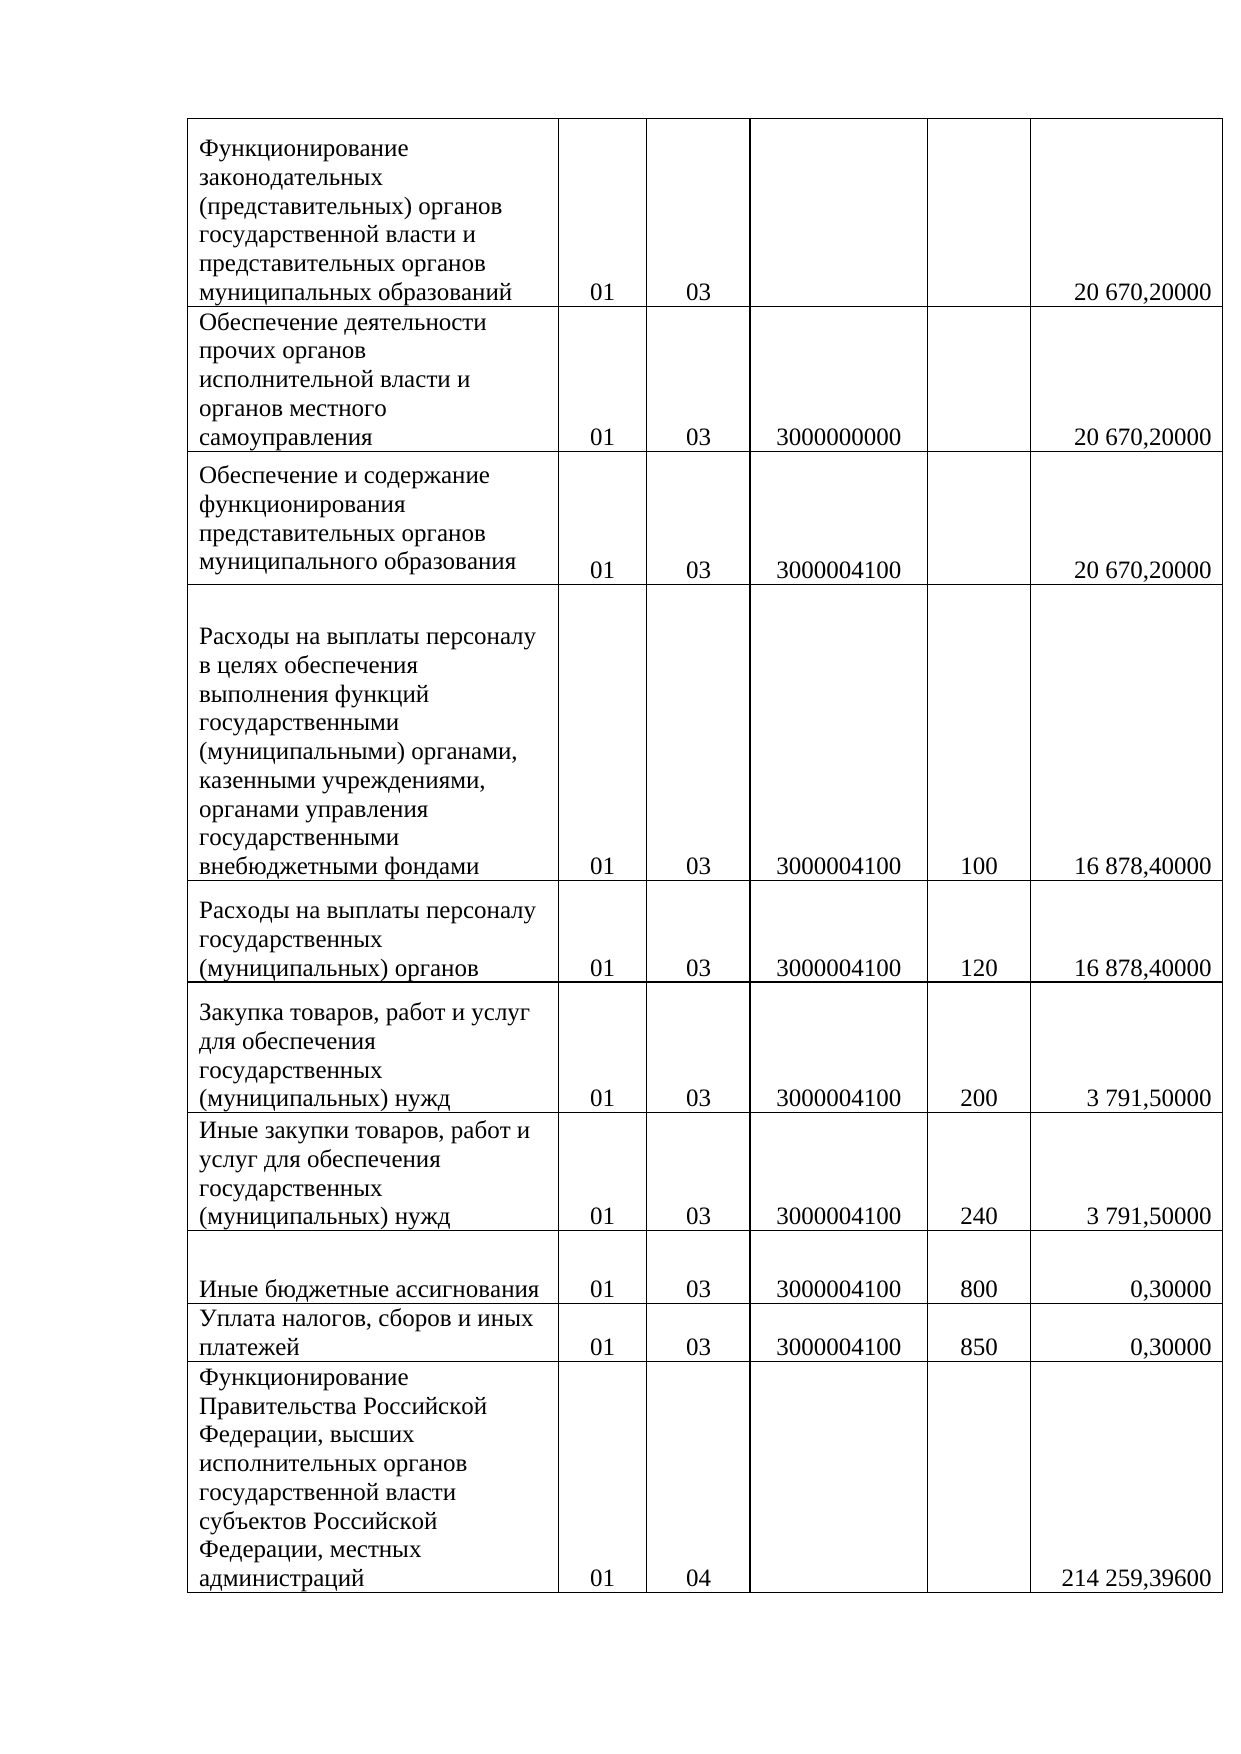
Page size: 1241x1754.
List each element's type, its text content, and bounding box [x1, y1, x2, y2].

table_cell 03 [647, 119, 749, 306]
table_cell 01 [559, 585, 646, 880]
table_cell [751, 1362, 927, 1592]
table_cell 01 [559, 983, 646, 1112]
table_cell [928, 452, 1030, 584]
table_cell 16 878,40000 [1031, 881, 1222, 981]
table_cell 240 [928, 1113, 1030, 1230]
table_cell Расходы на выплаты персоналу государственных (муниципальных) органов [188, 881, 558, 981]
table_cell 04 [647, 1362, 749, 1592]
table_cell Функционирование законодательных (представительных) органов государственной власти и представительных органов муниципальных образований [188, 119, 558, 306]
table_cell 03 [647, 307, 749, 451]
table_cell 03 [647, 1113, 749, 1230]
table_cell 01 [559, 307, 646, 451]
table_cell Закупка товаров, работ и услуг для обеспечения государственных (муниципальных) нужд [188, 983, 558, 1112]
table_cell [928, 119, 1030, 306]
table_cell [928, 1362, 1030, 1592]
table_cell 0,30000 [1031, 1231, 1222, 1302]
table_cell 03 [647, 983, 749, 1112]
table_cell 01 [559, 881, 646, 981]
table_cell 3000004100 [751, 1113, 927, 1230]
table_cell 3000004100 [751, 983, 927, 1112]
table_cell 214 259,39600 [1031, 1362, 1222, 1592]
table_cell Обеспечение и содержание функционирования представительных органов муниципального образования [188, 452, 558, 584]
table_cell 20 670,20000 [1031, 307, 1222, 451]
table_cell 20 670,20000 [1031, 452, 1222, 584]
table_cell Расходы на выплаты персоналу в целях обеспечения выполнения функций государственными (муниципальными) органами, казенными учреждениями, органами управления государственными внебюджетными фондами [188, 585, 558, 880]
table_cell 100 [928, 585, 1030, 880]
table_cell 01 [559, 1304, 646, 1361]
table_cell 03 [647, 1231, 749, 1302]
table_cell 03 [647, 881, 749, 981]
table_cell Уплата налогов, сборов и иных платежей [188, 1304, 558, 1361]
table_cell 850 [928, 1304, 1030, 1361]
table_cell 3000004100 [751, 1231, 927, 1302]
table_cell 3 791,50000 [1031, 1113, 1222, 1230]
table_cell 03 [647, 585, 749, 880]
table_cell 3000004100 [751, 585, 927, 880]
table_cell 200 [928, 983, 1030, 1112]
table_cell 3000000000 [751, 307, 927, 451]
table_cell [751, 119, 927, 306]
table_cell 3000004100 [751, 452, 927, 584]
table_cell 0,30000 [1031, 1304, 1222, 1361]
table_cell 01 [559, 119, 646, 306]
table_cell 01 [559, 1113, 646, 1230]
table_cell 20 670,20000 [1031, 119, 1222, 306]
table_cell 03 [647, 452, 749, 584]
table_cell 3000004100 [751, 1304, 927, 1361]
table_cell [928, 307, 1030, 451]
table_cell 03 [647, 1304, 749, 1361]
table_cell 800 [928, 1231, 1030, 1302]
table_cell 01 [559, 1362, 646, 1592]
table_cell Обеспечение деятельности прочих органов исполнительной власти и органов местного самоуправления [188, 307, 558, 451]
table_cell 01 [559, 452, 646, 584]
table_cell Иные бюджетные ассигнования [188, 1231, 558, 1302]
table_cell 120 [928, 881, 1030, 981]
table_cell 3 791,50000 [1031, 983, 1222, 1112]
table_cell Иные закупки товаров, работ и услуг для обеспечения государственных (муниципальных) нужд [188, 1113, 558, 1230]
table_cell 01 [559, 1231, 646, 1302]
table_cell 16 878,40000 [1031, 585, 1222, 880]
table_cell 3000004100 [751, 881, 927, 981]
table_cell Функционирование Правительства Российской Федерации, высших исполнительных органов государственной власти субъектов Российской Федерации, местных администраций [188, 1362, 558, 1592]
